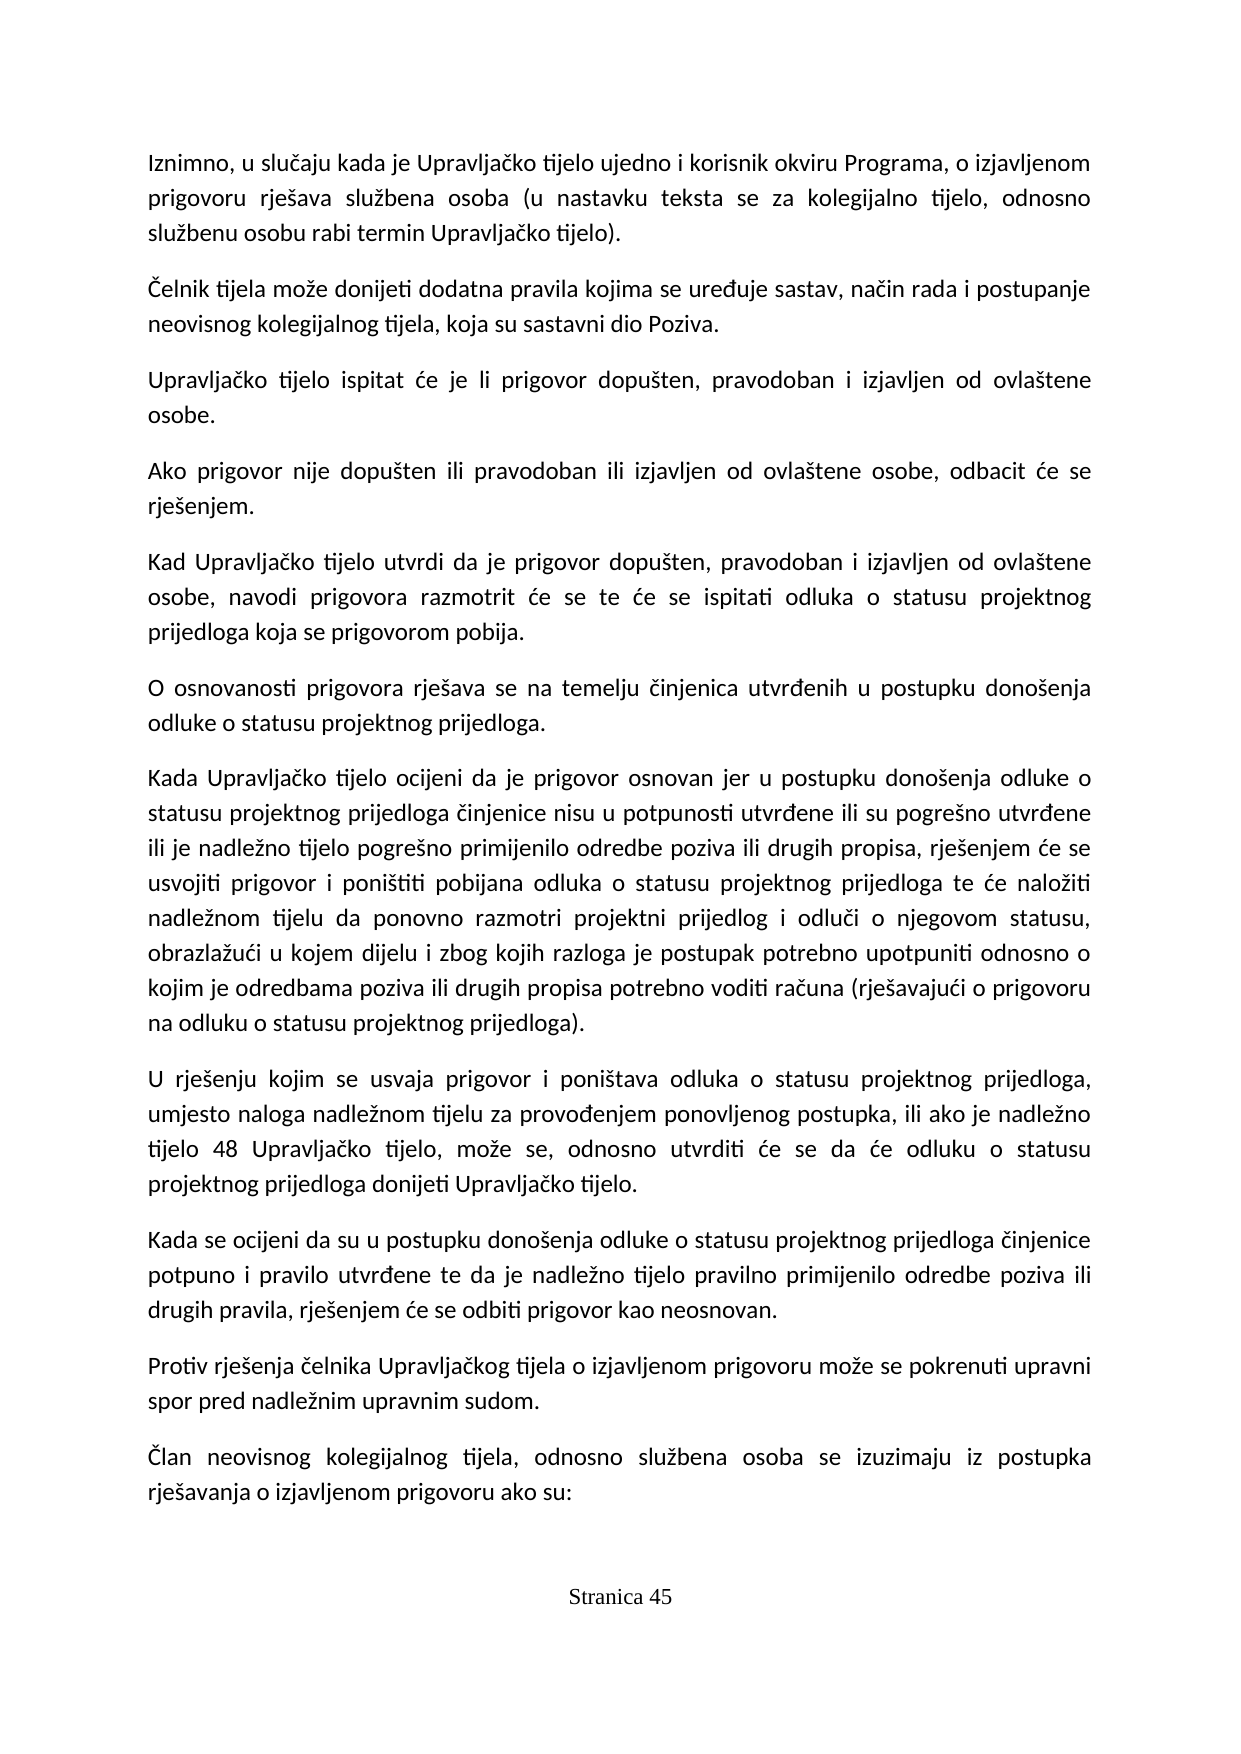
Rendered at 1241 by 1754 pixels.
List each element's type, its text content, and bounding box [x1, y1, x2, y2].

text Čelnik tijela može donijeti dodatna pravila kojima se uređuje sastav, način rada i postupanje neovisnog kolegijalnog tijela, koja su sastavni dio Poziva. [148, 273, 1093, 339]
text Upravljačko tijelo ispitat će je li prigovor dopušten, pravodoban i izjavljen od ovlaštene osobe. [148, 364, 1093, 430]
text O osnovanosti prigovora rješava se na temelju činjenica utvrđenih u postupku donošenja odluke o statusu projektnog prijedloga. [148, 672, 1093, 737]
text Ako prigovor nije dopušten ili pravodoban ili izjavljen od ovlaštene osobe, odbacit će se rješenjem. [148, 455, 1093, 521]
text Kada Upravljačko tijelo ocijeni da je prigovor osnovan jer u postupku donošenja odluke o statusu projektnog prijedloga činjenice nisu u potpunosti utvrđene ili su pogrešno utvrđene ili je nadležno tijelo pogrešno primijenilo odredbe poziva ili drugih propisa, rješenjem će se usvojiti prigovor i poništiti pobijana odluka o statusu projektnog prijedloga te će naložiti nadležnom tijelu da ponovno razmotri projektni prijedlog i odluči o njegovom statusu, obrazlažući u kojem dijelu i zbog kojih razloga je postupak potrebno upotpuniti odnosno o kojim je odredbama poziva ili drugih propisa potrebno voditi računa (rješavajući o prigovoru na odluku o statusu projektnog prijedloga). [148, 763, 1093, 1038]
text Kada se ocijeni da su u postupku donošenja odluke o statusu projektnog prijedloga činjenice potpuno i pravilo utvrđene te da je nadležno tijelo pravilno primijenilo odredbe poziva ili drugih pravila, rješenjem će se odbiti prigovor kao neosnovan. [148, 1224, 1093, 1325]
text Iznimno, u slučaju kada je Upravljačko tijelo ujedno i korisnik okviru Programa, o izjavljenom prigovoru rješava službena osoba (u nastavku teksta se za kolegijalno tijelo, odnosno službenu osobu rabi termin Upravljačko tijelo). [148, 148, 1093, 248]
text Član neovisnog kolegijalnog tijela, odnosno službena osoba se izuzimaju iz postupka rješavanja o izjavljenom prigovoru ako su: [148, 1441, 1093, 1506]
text Kad Upravljačko tijelo utvrdi da je prigovor dopušten, pravodoban i izjavljen od ovlaštene osobe, navodi prigovora razmotrit će se te će se ispitati odluka o statusu projektnog prijedloga koja se prigovorom pobija. [148, 546, 1093, 646]
text U rješenju kojim se usvaja prigovor i poništava odluka o statusu projektnog prijedloga, umjesto naloga nadležnom tijelu za provođenjem ponovljenog postupka, ili ako je nadležno tijelo 48 Upravljačko tijelo, može se, odnosno utvrditi će se da će odluku o statusu projektnog prijedloga donijeti Upravljačko tijelo. [148, 1063, 1093, 1199]
text Protiv rješenja čelnika Upravljačkog tijela o izjavljenom prigovoru može se pokrenuti upravni spor pred nadležnim upravnim sudom. [148, 1350, 1093, 1416]
